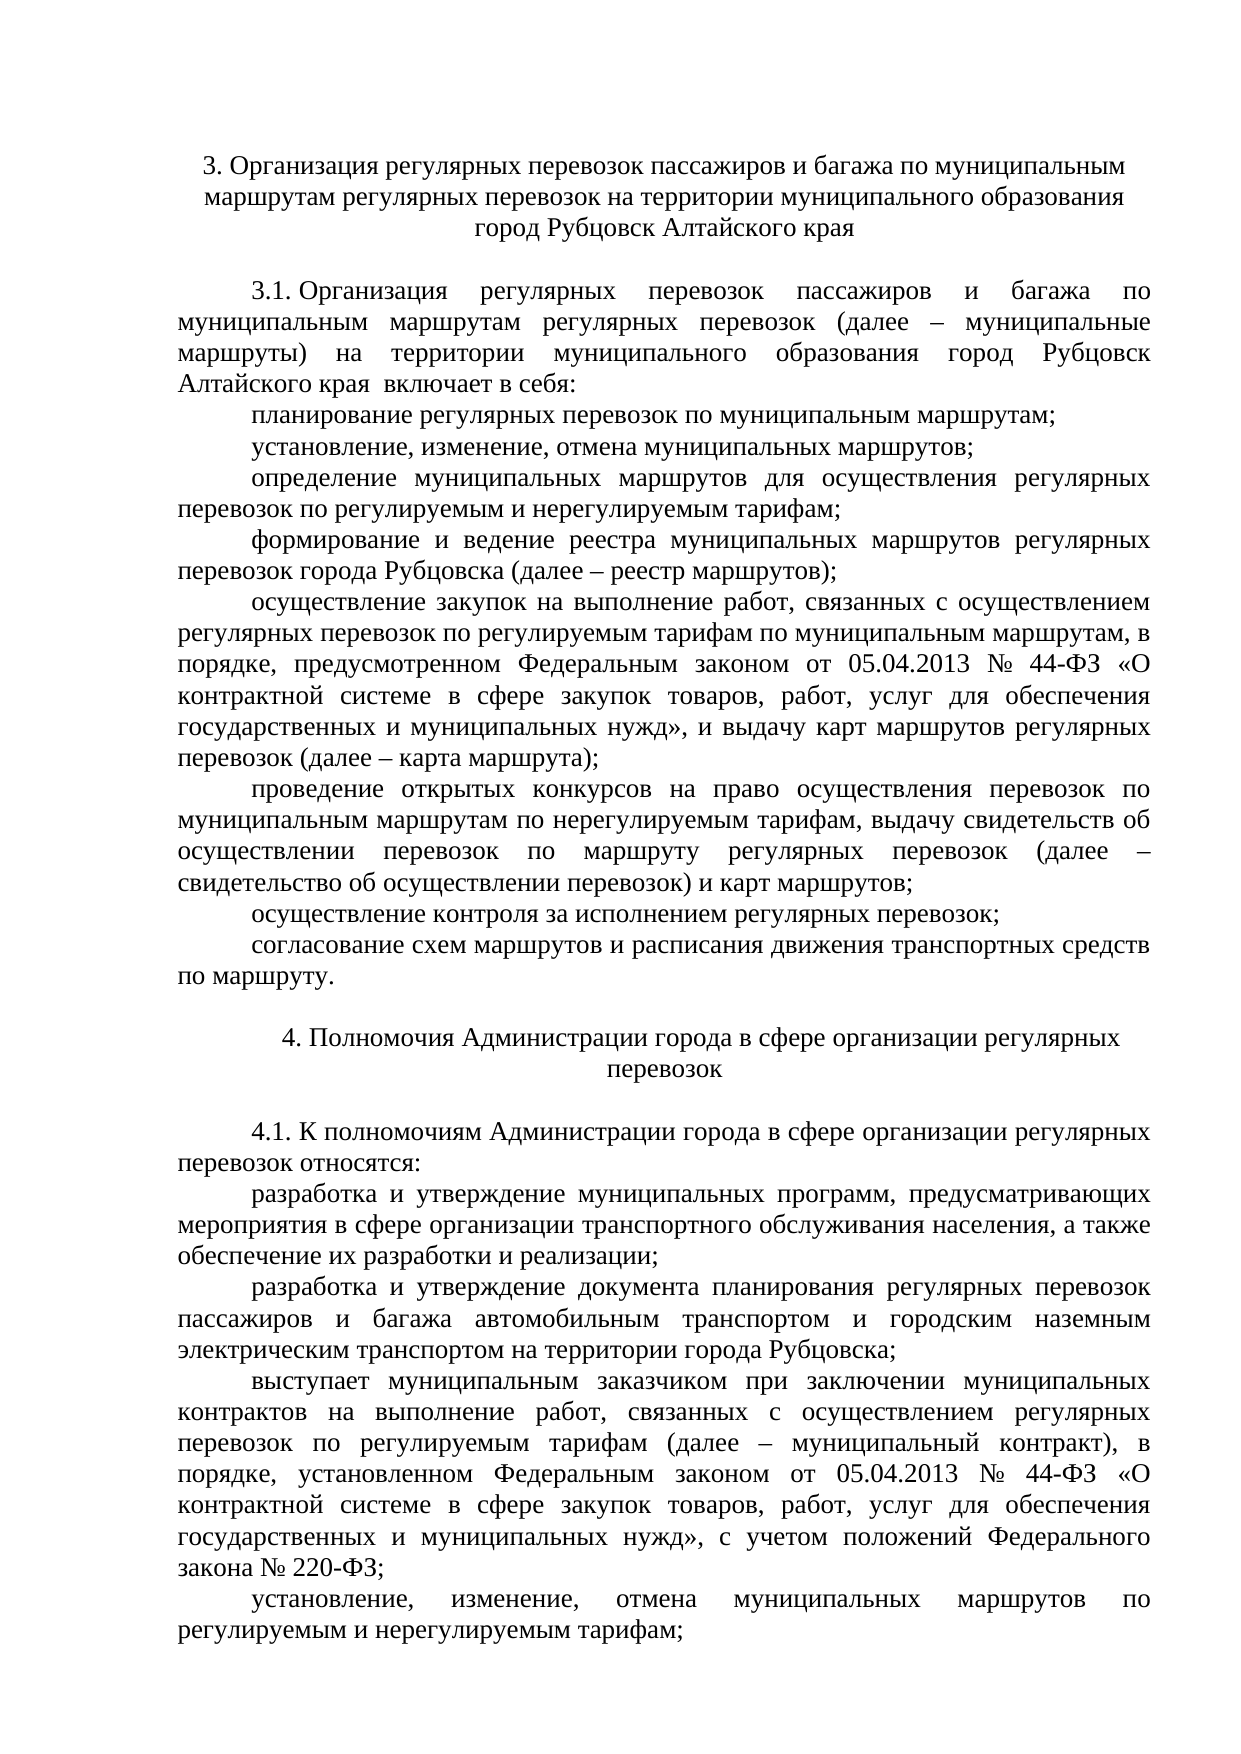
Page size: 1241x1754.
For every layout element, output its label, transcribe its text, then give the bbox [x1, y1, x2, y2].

text установление, изменение, отмена муниципальных маршрутов по регулируемым и нерегулируемым тарифам; [177, 1582, 1152, 1644]
text разработка и утверждение муниципальных программ, предусматривающих мероприятия в сфере организации транспортного обслуживания населения, а также обеспечение их разработки и реализации; [177, 1177, 1152, 1271]
text 4. Полномочия Администрации города в сфере организации регулярных перевозок [177, 1021, 1152, 1084]
text разработка и утверждение документа планирования регулярных перевозок пассажиров и багажа автомобильным транспортом и городским наземным электрическим транспортом на территории города Рубцовска; [177, 1271, 1152, 1364]
text установление, изменение, отмена муниципальных маршрутов; [177, 429, 1152, 461]
text формирование и ведение реестра муниципальных маршрутов регулярных перевозок города Рубцовска (далее – реестр маршрутов); [177, 523, 1152, 585]
text проведение открытых конкурсов на право осуществления перевозок по муниципальным маршрутам по нерегулируемым тарифам, выдачу свидетельств об осуществлении перевозок по маршруту регулярных перевозок (далее – свидетельство об осуществлении перевозок) и карт маршрутов; [177, 772, 1152, 897]
text 3. Организация регулярных перевозок пассажиров и багажа по муниципальным маршрутам регулярных перевозок на территории муниципального образования город Рубцовск Алтайского края [177, 149, 1152, 243]
text определение муниципальных маршрутов для осуществления регулярных перевозок по регулируемым и нерегулируемым тарифам; [177, 461, 1152, 523]
text осуществление закупок на выполнение работ, связанных с осуществлением регулярных перевозок по регулируемым тарифам по муниципальным маршрутам, в порядке, предусмотренном Федеральным законом от 05.04.2013 № 44-ФЗ «О контрактной системе в сфере закупок товаров, работ, услуг для обеспечения государственных и муниципальных нужд», и выдачу карт маршрутов регулярных перевозок (далее – карта маршрута); [177, 585, 1152, 772]
text согласование схем маршрутов и расписания движения транспортных средств по маршруту. [177, 928, 1152, 990]
text 3.1. Организация регулярных перевозок пассажиров и багажа по муниципальным маршрутам регулярных перевозок (далее – муниципальные маршруты) на территории муниципального образования город Рубцовск Алтайского края включает в себя: [177, 274, 1152, 398]
text 4.1. К полномочиям Администрации города в сфере организации регулярных перевозок относятся: [177, 1115, 1152, 1177]
text выступает муниципальным заказчиком при заключении муниципальных контрактов на выполнение работ, связанных с осуществлением регулярных перевозок по регулируемым тарифам (далее – муниципальный контракт), в порядке, установленном Федеральным законом от 05.04.2013 № 44-ФЗ «О контрактной системе в сфере закупок товаров, работ, услуг для обеспечения государственных и муниципальных нужд», с учетом положений Федерального закона № 220-ФЗ; [177, 1364, 1152, 1582]
text осуществление контроля за исполнением регулярных перевозок; [177, 897, 1152, 928]
text планирование регулярных перевозок по муниципальным маршрутам; [177, 398, 1152, 429]
